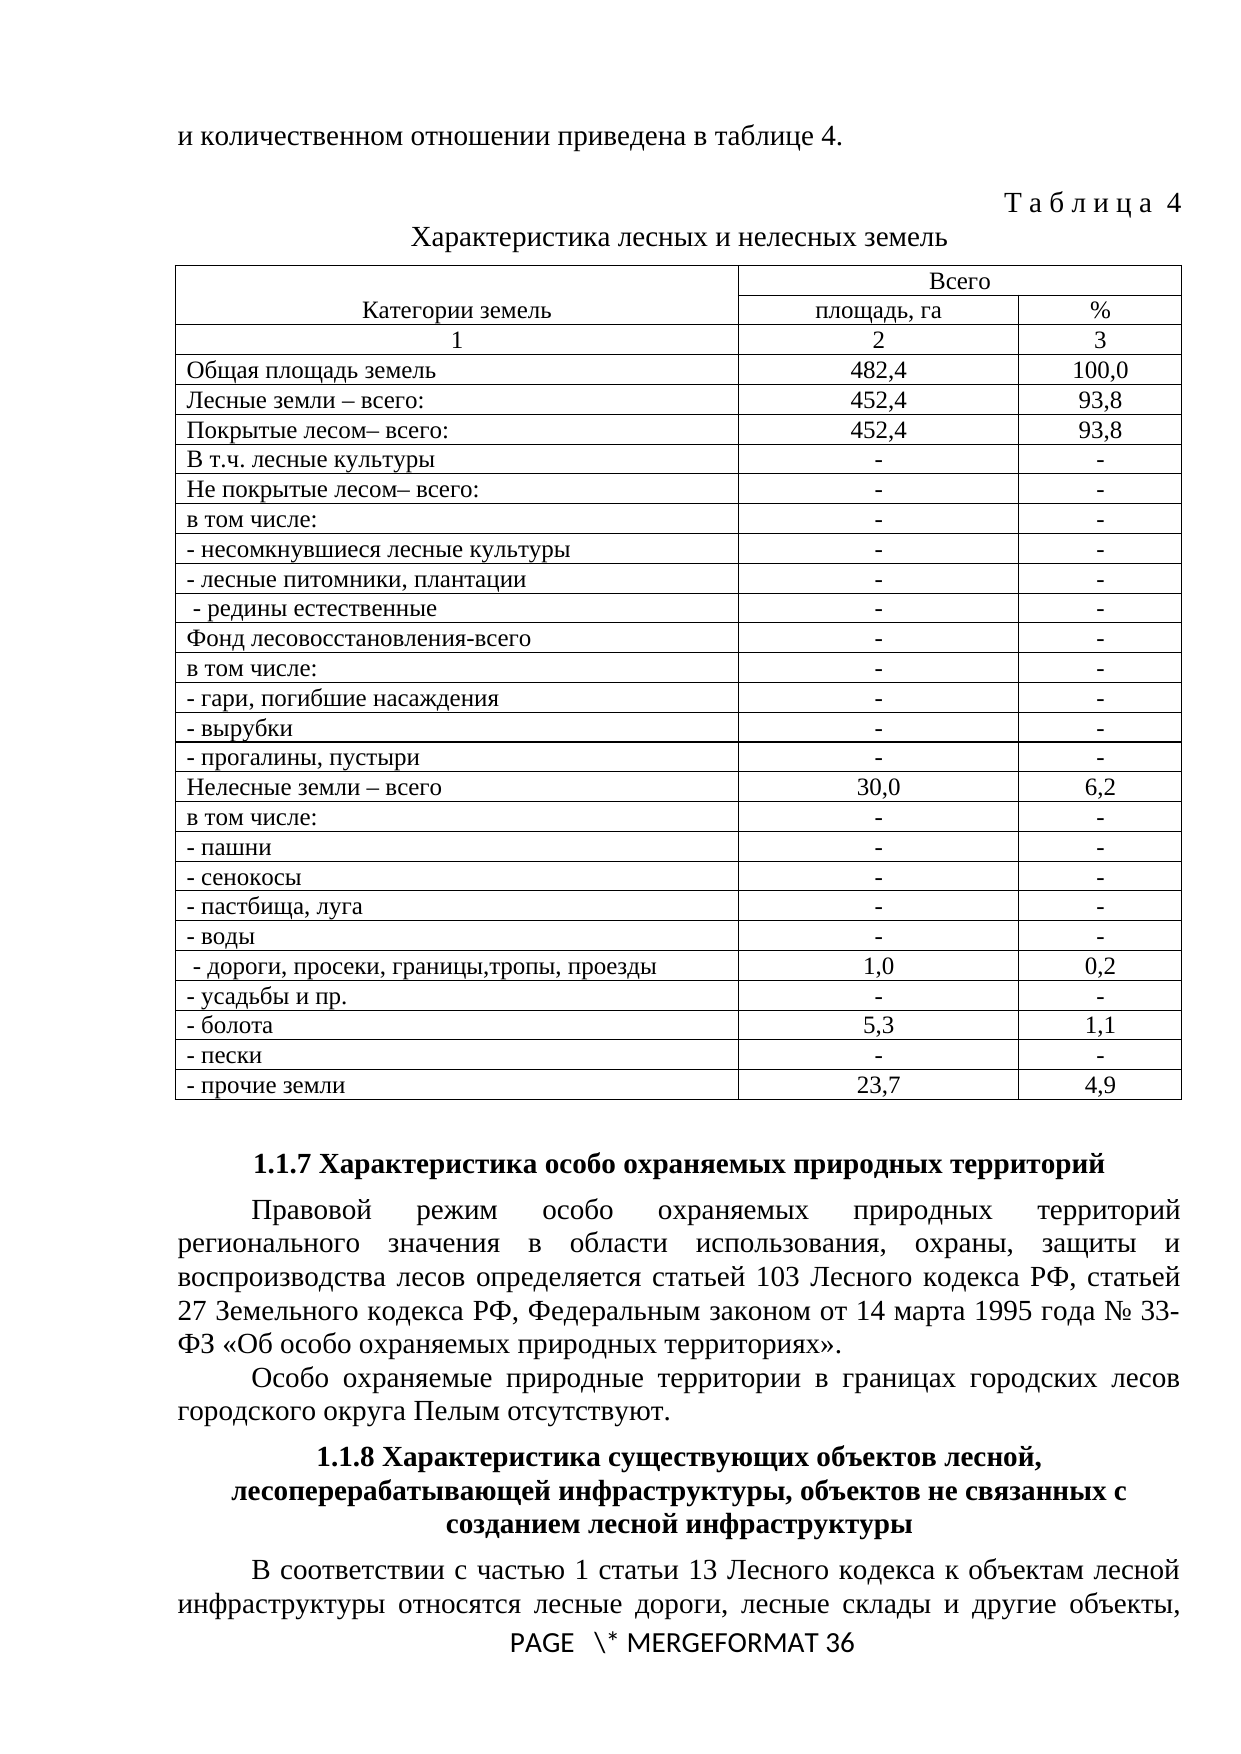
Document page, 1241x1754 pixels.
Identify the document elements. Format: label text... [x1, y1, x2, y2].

table_cell 452,4 [739, 385, 1018, 414]
table_cell В т.ч. лесные культуры [176, 445, 738, 473]
table_cell - [739, 832, 1018, 861]
table_cell 2 [739, 325, 1018, 354]
table_cell - [739, 623, 1018, 652]
table_cell - [739, 683, 1018, 712]
table_cell - пашни [176, 832, 738, 861]
table_cell - [739, 594, 1018, 622]
table_cell Общая площадь земель [176, 355, 738, 384]
table_cell - [739, 713, 1018, 741]
table_cell - прогалины, пустыри [176, 743, 738, 771]
table_cell - [739, 653, 1018, 682]
table_cell - [739, 564, 1018, 592]
table_cell 93,8 [1019, 385, 1181, 414]
table_cell - [739, 921, 1018, 950]
table_cell - [739, 743, 1018, 771]
table_cell площадь, га [739, 296, 1018, 324]
table_cell 3 [1019, 325, 1181, 354]
table_cell - [1019, 862, 1181, 890]
table_cell в том числе: [176, 653, 738, 682]
table_cell 6,2 [1019, 772, 1181, 801]
table_cell - [739, 1040, 1018, 1069]
table_cell - лесные питомники, плантации [176, 564, 738, 592]
table_cell - [739, 474, 1018, 503]
text Правовой режим особо охраняемых природных территорий регионального значения в области использования, охраны, защиты и воспроизводства лесов определяется статьей 103 Лесного кодекса РФ, статьей 27 Земельного кодекса РФ, Федеральным законом от 14 марта 1995 года № 33-ФЗ «Об особо охраняемых природных территориях». [177, 1192, 1181, 1360]
table_cell % [1019, 296, 1181, 324]
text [177, 118, 1181, 152]
text Характеристика лесных и нелесных земель [177, 219, 1181, 252]
table_cell 1,0 [739, 951, 1018, 980]
table_cell - сенокосы [176, 862, 738, 890]
table_cell 100,0 [1019, 355, 1181, 384]
table_cell - [1019, 564, 1181, 592]
table_cell - прочие земли [176, 1070, 738, 1099]
subtitle 1.1.7 Характеристика особо охраняемых природных территорий [177, 1146, 1181, 1179]
table_cell в том числе: [176, 802, 738, 831]
table_cell - [739, 891, 1018, 920]
table_cell - [1019, 653, 1181, 682]
table_cell - [1019, 743, 1181, 771]
table_cell - [739, 504, 1018, 533]
table_cell - [1019, 891, 1181, 920]
table_cell - [1019, 504, 1181, 533]
table_cell - [1019, 1040, 1181, 1069]
table_cell 93,8 [1019, 415, 1181, 443]
table_cell - [739, 802, 1018, 831]
table_cell - [1019, 623, 1181, 652]
table_cell 4,9 [1019, 1070, 1181, 1099]
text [177, 1552, 1181, 1619]
table_cell - [739, 862, 1018, 890]
table_cell 30,0 [739, 772, 1018, 801]
table_cell - [1019, 981, 1181, 1009]
table_header Категории земель [176, 266, 738, 324]
table_cell - дороги, просеки, границы,тропы, проезды [176, 951, 738, 980]
table_cell Не покрытые лесом– всего: [176, 474, 738, 503]
table_cell - [1019, 594, 1181, 622]
table_cell - усадьбы и пр. [176, 981, 738, 1009]
subtitle 1.1.8 Характеристика существующих объектов лесной, лесоперерабатывающей инфраструктуры, объектов не связанных с созданием лесной инфраструктуры [177, 1439, 1181, 1540]
table_cell - вырубки [176, 713, 738, 741]
table_cell - несомкнувшиеся лесные культуры [176, 534, 738, 563]
table_cell - болота [176, 1011, 738, 1039]
table_cell 0,2 [1019, 951, 1181, 980]
table_cell - пески [176, 1040, 738, 1069]
table_cell - [739, 445, 1018, 473]
table_cell 1,1 [1019, 1011, 1181, 1039]
table_cell - [1019, 474, 1181, 503]
table_cell - [1019, 713, 1181, 741]
table_cell - пастбища, луга [176, 891, 738, 920]
table_cell Покрытые лесом– всего: [176, 415, 738, 443]
table_cell Лесные земли – всего: [176, 385, 738, 414]
text Т а б л и ц а 4 [177, 185, 1181, 219]
table_cell - гари, погибшие насаждения [176, 683, 738, 712]
table_cell в том числе: [176, 504, 738, 533]
table_cell - [1019, 832, 1181, 861]
table_cell 452,4 [739, 415, 1018, 443]
table_cell - [739, 534, 1018, 563]
table_cell - [1019, 921, 1181, 950]
table_cell 482,4 [739, 355, 1018, 384]
table_cell Нелесные земли – всего [176, 772, 738, 801]
table_cell 5,3 [739, 1011, 1018, 1039]
text Особо охраняемые природные территории в границах городских лесов городского округа Пелым отсутствуют. [177, 1360, 1181, 1427]
table_cell 1 [176, 325, 738, 354]
table_header Всего [739, 266, 1181, 294]
table_cell - [1019, 802, 1181, 831]
table_cell Фонд лесовосстановления-всего [176, 623, 738, 652]
table_cell - редины естественные [176, 594, 738, 622]
table_cell - [739, 981, 1018, 1009]
table_cell - воды [176, 921, 738, 950]
table_cell 23,7 [739, 1070, 1018, 1099]
table_cell - [1019, 445, 1181, 473]
table_cell - [1019, 683, 1181, 712]
table_cell - [1019, 534, 1181, 563]
